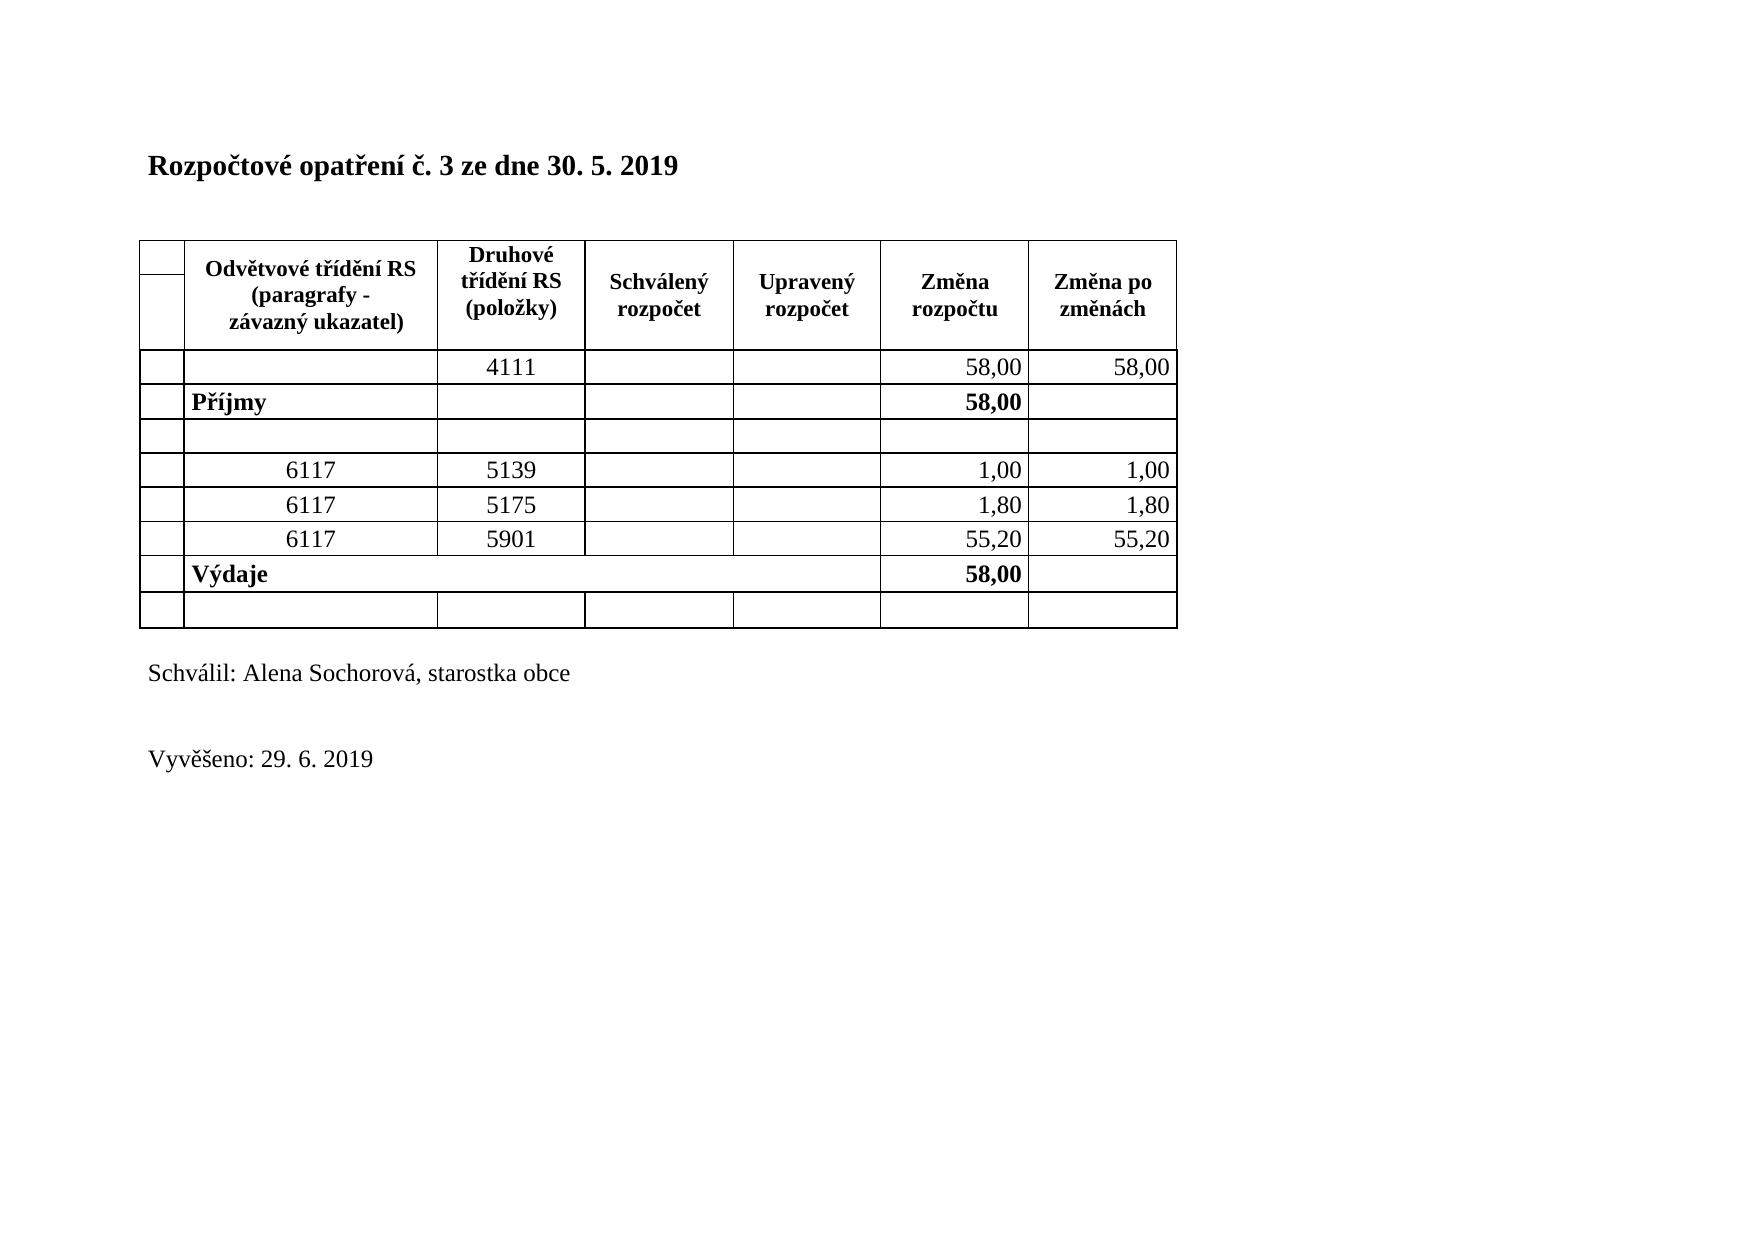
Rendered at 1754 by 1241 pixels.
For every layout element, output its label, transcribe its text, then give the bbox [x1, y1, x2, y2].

text Schválil: Alena Sochorová, starostka obce [148, 658, 1606, 686]
table_cell 6117 [185, 488, 437, 521]
table_cell [734, 351, 880, 383]
table_cell [141, 351, 183, 383]
table_cell Výdaje [185, 556, 880, 591]
table_cell 1,00 [881, 454, 1028, 486]
table_cell [734, 522, 880, 555]
table_cell [586, 420, 733, 452]
table_cell [1029, 385, 1176, 417]
table_cell [734, 420, 880, 452]
table_cell [734, 385, 880, 417]
table_cell 1,80 [1029, 488, 1176, 521]
table_cell 6117 [185, 522, 437, 555]
table_cell 58,00 [1029, 351, 1176, 383]
table_cell [734, 454, 880, 486]
table_cell [185, 593, 437, 627]
table_cell 58,00 [881, 385, 1028, 417]
table_cell [881, 420, 1028, 452]
table_header Změna rozpočtu [881, 241, 1028, 349]
table_cell [141, 522, 183, 555]
table_cell [586, 351, 733, 383]
table_cell [1029, 420, 1176, 452]
table_cell [1029, 593, 1176, 627]
table_header Schválený rozpočet [586, 241, 733, 349]
table_cell 5901 [438, 522, 584, 555]
table_cell Příjmy [185, 385, 437, 417]
text Rozpočtové opatření č. 3 ze dne 30. 5. 2019 [148, 148, 1606, 181]
text Vyvěšeno: 29. 6. 2019 [148, 744, 1606, 773]
table_cell [1029, 556, 1176, 591]
table_cell 5139 [438, 454, 584, 486]
table_cell 58,00 [881, 556, 1028, 591]
table_cell [141, 385, 183, 417]
table_cell [141, 420, 183, 452]
table_cell [141, 488, 183, 521]
table_header Druhové třídění RS (položky) [438, 241, 584, 349]
table_cell [586, 593, 733, 627]
table_cell [586, 488, 733, 521]
table_cell 6117 [185, 454, 437, 486]
table_header Upravený rozpočet [734, 241, 880, 349]
table_cell [881, 593, 1028, 627]
table_cell 55,20 [1029, 522, 1176, 555]
table_cell [438, 420, 584, 452]
table_cell [185, 351, 437, 383]
table_cell [140, 275, 184, 349]
table_cell 5175 [438, 488, 584, 521]
table_cell [734, 593, 880, 627]
table_cell [185, 420, 437, 452]
table_header Odvětvové třídění RS (paragrafy - závazný ukazatel) [185, 241, 437, 349]
table_cell 1,80 [881, 488, 1028, 521]
table_header [140, 241, 184, 274]
table_cell 58,00 [881, 351, 1028, 383]
table_cell 55,20 [881, 522, 1028, 555]
table_header Změna po změnách [1029, 241, 1176, 349]
table_cell [438, 385, 584, 417]
table_cell [141, 593, 183, 627]
table_cell [586, 522, 733, 555]
table_cell [141, 454, 183, 486]
table_cell [438, 593, 584, 627]
table_cell [586, 385, 733, 417]
table_cell 1,00 [1029, 454, 1176, 486]
table_cell [141, 556, 183, 591]
table_cell [734, 488, 880, 521]
table_cell [586, 454, 733, 486]
table_cell 4111 [438, 351, 584, 383]
